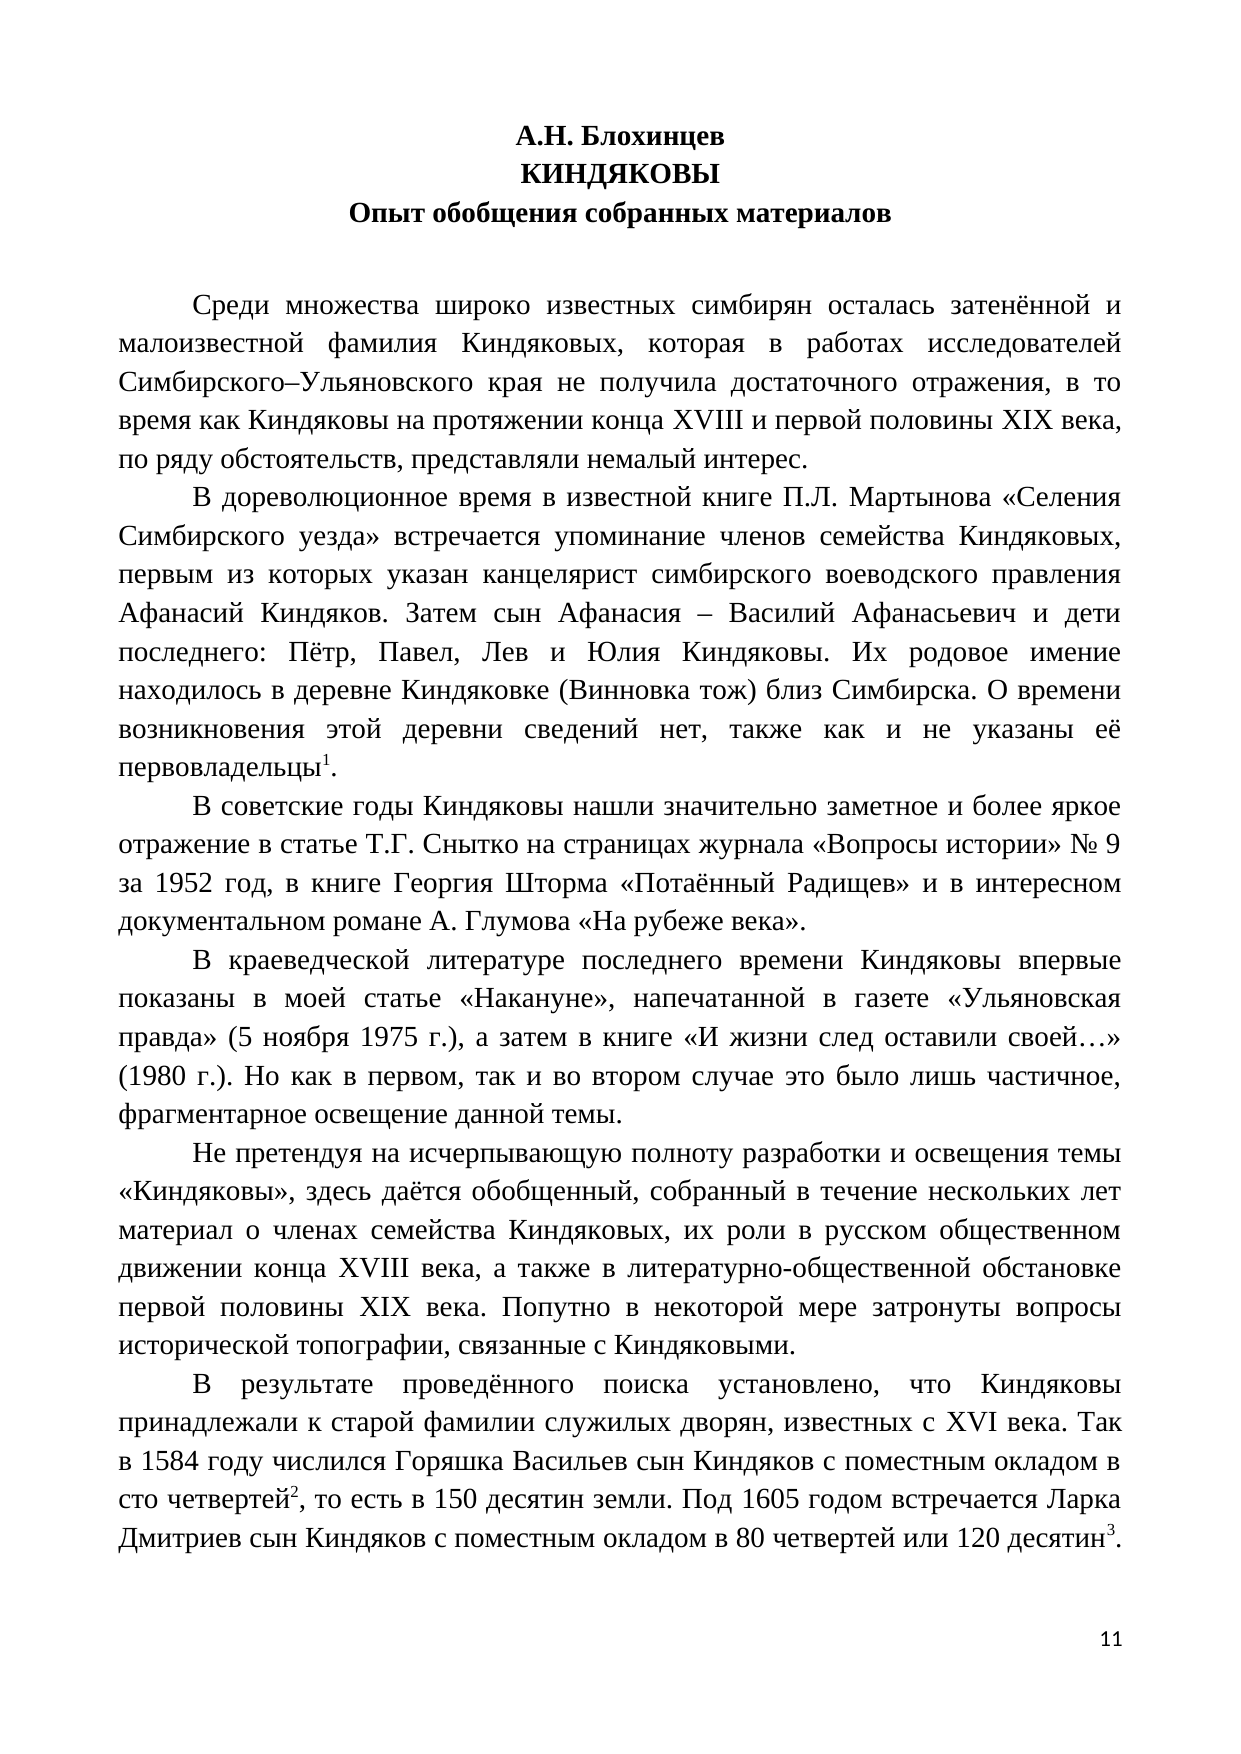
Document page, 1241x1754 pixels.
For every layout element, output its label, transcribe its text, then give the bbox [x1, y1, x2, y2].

text В советские годы Киндяковы нашли значительно заметное и более яркое отражение в статье Т.Г. Снытко на страницах журнала «Вопросы истории» № 9 за 1952 год, в книге Георгия Шторма «Потаённый Радищев» и в интересном документальном романе А. Глумова «На рубеже века». [118, 788, 1122, 937]
subtitle КИНДЯКОВЫ [118, 157, 1122, 190]
subtitle Опыт обобщения собранных материалов [118, 195, 1122, 229]
subtitle А.Н. Блохинцев [118, 118, 1122, 152]
text В краеведческой литературе последнего времени Киндяковы впервые показаны в моей статье «Накануне», напечатанной в газете «Ульяновская правда» (5 ноября 1975 г.), а затем в книге «И жизни след оставили своей…» (1980 г.). Но как в первом, так и во втором случае это было лишь частичное, фрагментарное освещение данной темы. [118, 942, 1122, 1130]
text Не претендуя на исчерпывающую полноту разработки и освещения темы «Киндяковы», здесь даётся обобщенный, собранный в течение нескольких лет материал о членах семейства Киндяковых, их роли в русском общественном движении конца XVIII века, а также в литературно-общественной обстановке первой половины XIX века. Попутно в некоторой мере затронуты вопросы исторической топографии, связанные с Киндяковыми. [118, 1135, 1122, 1361]
text Среди множества широко известных симбирян осталась затенённой и малоизвестной фамилия Киндяковых, которая в работах исследователей Симбирского–Ульяновского края не получила достаточного отражения, в то время как Киндяковы на протяжении конца XVIII и первой половины XIX века, по ряду обстоятельств, представляли немалый интерес. [118, 287, 1122, 474]
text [118, 1366, 1122, 1554]
text В дореволюционное время в известной книге П.Л. Мартынова «Селения Симбирского уезда» встречается упоминание членов семейства Киндяковых, первым из которых указан канцелярист симбирского воеводского правления Афанасий Киндяков. Затем сын Афанасия – Василий Афанасьевич и дети последнего: Пётр, Павел, Лев и Юлия Киндяковы. Их родовое имение находилось в деревне Киндяковке (Винновка тож) близ Симбирска. О времени возникновения этой деревни сведений нет, также как и не указаны её первовладельцы1. [118, 479, 1122, 783]
